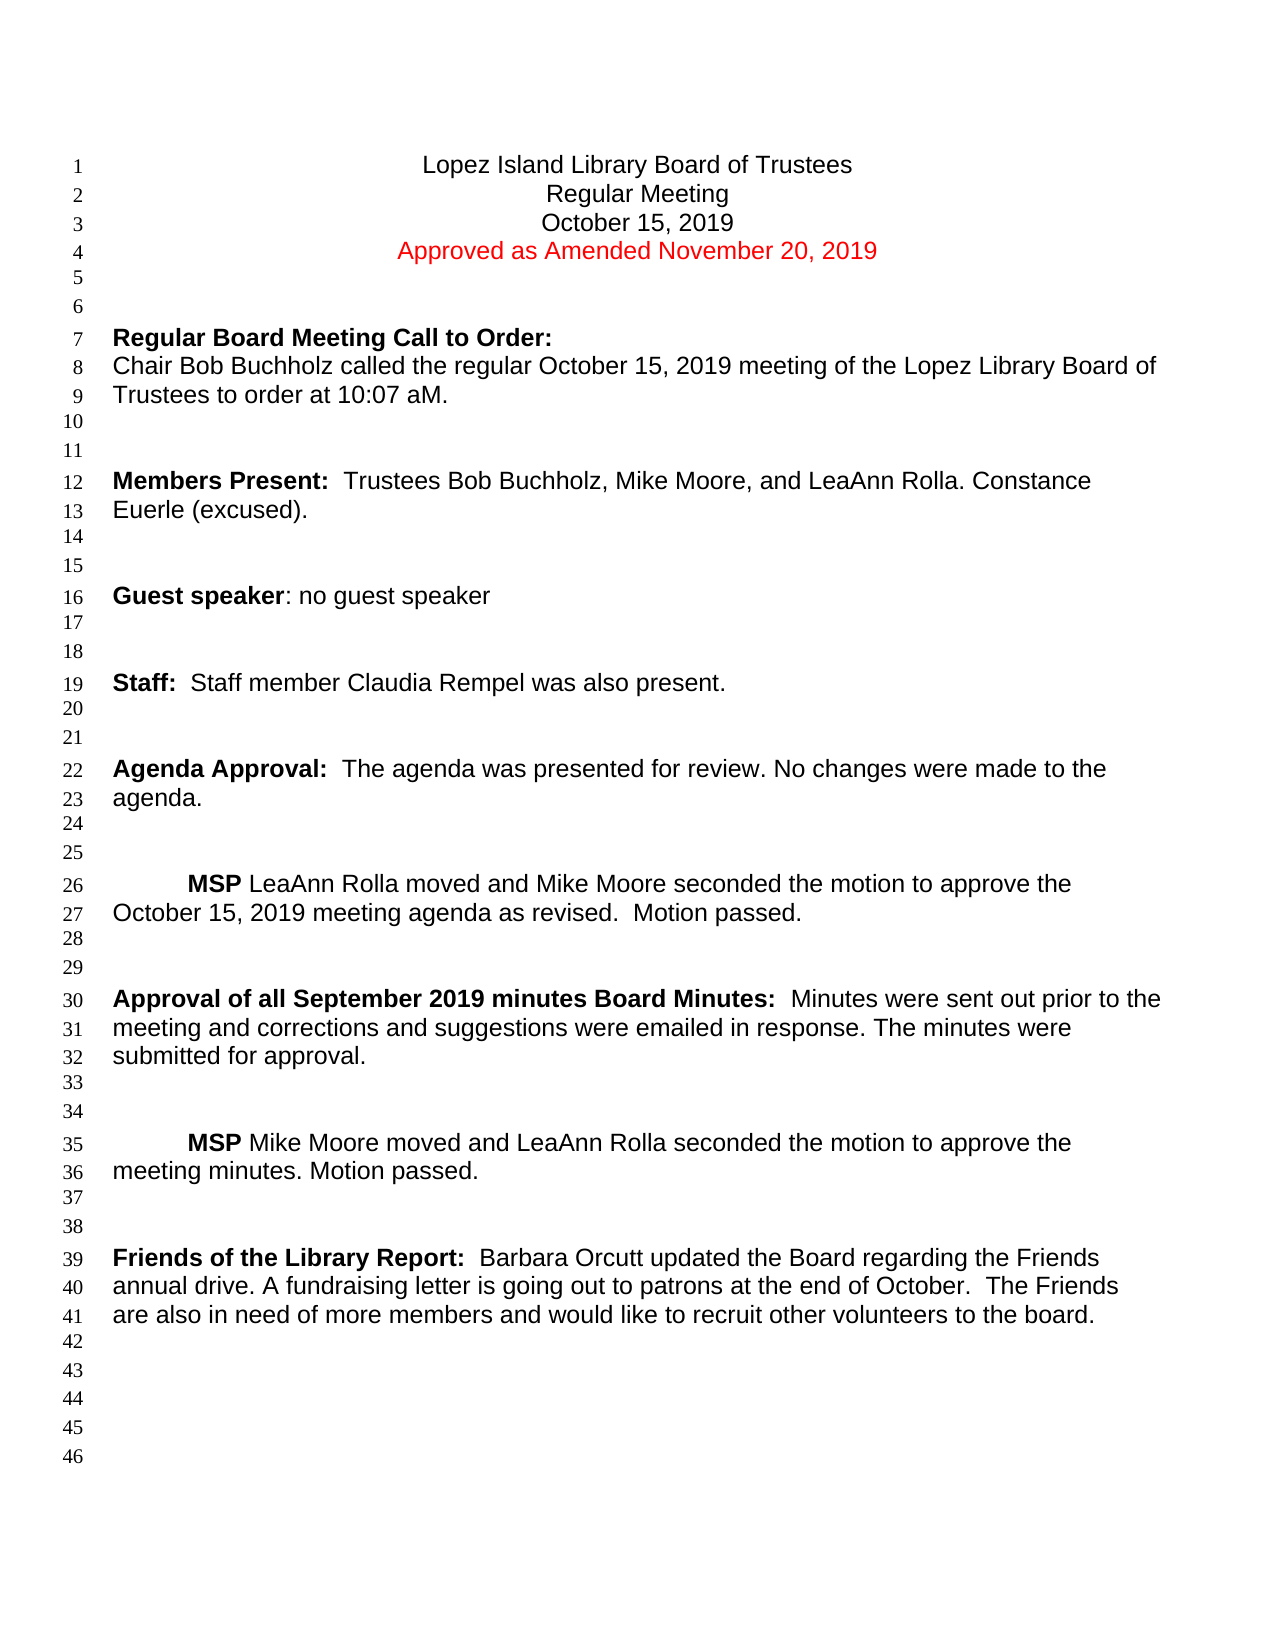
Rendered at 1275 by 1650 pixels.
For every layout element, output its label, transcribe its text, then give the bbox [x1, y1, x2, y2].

text Guest speaker: no guest speaker [112, 581, 1162, 610]
text Lopez Island Library Board of Trustees [112, 150, 1162, 179]
text Regular Meeting [112, 179, 1162, 207]
text Regular Board Meeting Call to Order: [112, 322, 1162, 351]
text Staff: Staff member Claudia Rempel was also present. [112, 667, 1162, 696]
text MSP LeaAnn Rolla moved and Mike Moore seconded the motion to approve the October 15, 2019 meeting agenda as revised. Motion passed. [112, 869, 1162, 926]
text MSP Mike Moore moved and LeaAnn Rolla seconded the motion to approve the meeting minutes. Motion passed. [112, 1127, 1162, 1185]
text Chair Bob Buchholz called the regular October 15, 2019 meeting of the Lopez Library Board of Trustees to order at 10:07 aM. [112, 351, 1162, 409]
text Members Present: Trustees Bob Buchholz, Mike Moore, and LeaAnn Rolla. Constance Euerle (excused). [112, 466, 1162, 524]
text October 15, 2019 [112, 207, 1162, 236]
text Friends of the Library Report: Barbara Orcutt updated the Board regarding the Friends annual drive. A fundraising letter is going out to patrons at the end of October. The Friends are also in need of more members and would like to recruit other volunteers to the board. [112, 1242, 1162, 1329]
text Agenda Approval: The agenda was presented for review. No changes were made to the agenda. [112, 754, 1162, 811]
text Approval of all September 2019 minutes Board Minutes: Minutes were sent out prior to the meeting and corrections and suggestions were emailed in response. The minutes were submitted for approval. [112, 984, 1162, 1070]
text Approved as Amended November 20, 2019 [112, 236, 1162, 265]
